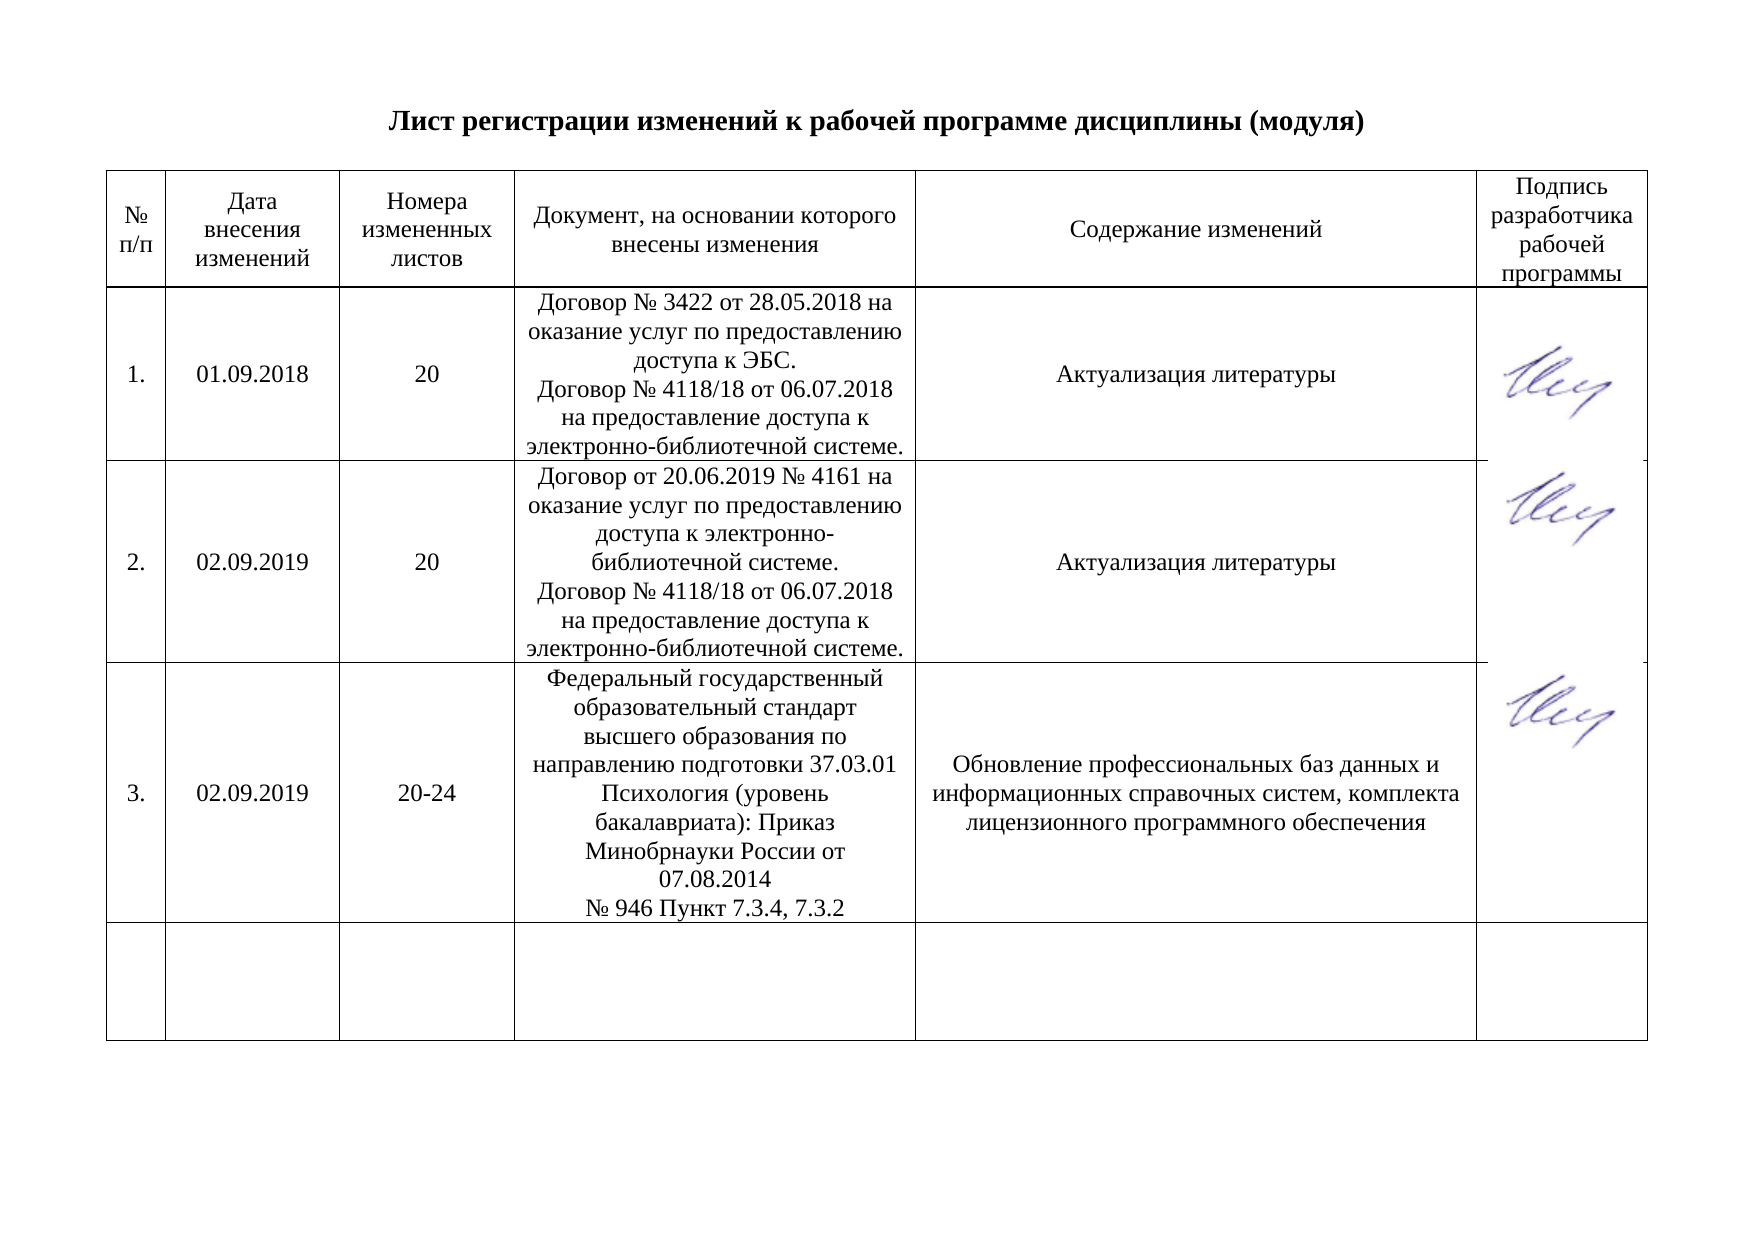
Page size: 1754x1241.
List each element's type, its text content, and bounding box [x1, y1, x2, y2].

table_cell 1. [107, 288, 165, 460]
picture [1485, 333, 1641, 431]
table_cell [1477, 461, 1647, 662]
table_cell 02.09.2019 [166, 663, 339, 922]
table_cell 20 [340, 461, 514, 662]
table_header Содержание изменений [916, 171, 1476, 286]
table_cell [1477, 288, 1647, 460]
table_cell 01.09.2018 [166, 288, 339, 460]
table_header Дата внесения изменений [166, 171, 339, 286]
table_header № п/п [107, 171, 165, 286]
table_cell [166, 923, 339, 1040]
table_cell 02.09.2019 [166, 461, 339, 662]
picture [1488, 460, 1644, 558]
table_cell 20-24 [340, 663, 514, 922]
table_header Подпись разработчика рабочей программы [1477, 171, 1647, 286]
table_cell 20 [340, 288, 514, 460]
text Лист регистрации изменений к рабочей программе дисциплины (модуля) [118, 103, 1636, 137]
table_cell [916, 923, 1476, 1040]
table_cell [107, 923, 165, 1040]
table_cell [1477, 923, 1647, 1040]
table_cell 3. [107, 663, 165, 922]
table_header Номера измененных листов [340, 171, 514, 286]
table_header Документ, на основании которого внесены изменения [515, 171, 915, 286]
table_cell 2. [107, 461, 165, 662]
table_cell Обновление профессиональных баз данных и информационных справочных систем, комплекта лицензионного программного обеспечения [916, 663, 1476, 922]
table_cell Федеральный государственный образовательный стандарт высшего образования по направлению подготовки 37.03.01 Психология (уровень бакалавриата): Приказ Минобрнауки России от 07.08.2014 № 946 Пункт 7.3.4, 7.3.2 [515, 663, 915, 922]
table_cell [340, 923, 514, 1040]
table_cell Договор № 3422 от 28.05.2018 на оказание услуг по предоставлению доступа к ЭБС. Договор № 4118/18 от 06.07.2018 на предоставление доступа к электронно-библиотечной системе. [515, 288, 915, 460]
table_cell Договор от 20.06.2019 № 4161 на оказание услуг по предоставлению доступа к электронно-библиотечной системе. Договор № 4118/18 от 06.07.2018 на предоставление доступа к электронно-библиотечной системе. [515, 461, 915, 662]
picture [1488, 662, 1644, 760]
table_cell Актуализация литературы [916, 288, 1476, 460]
table_cell [1477, 663, 1647, 922]
table_cell [515, 923, 915, 1040]
table_cell Актуализация литературы [916, 461, 1476, 662]
